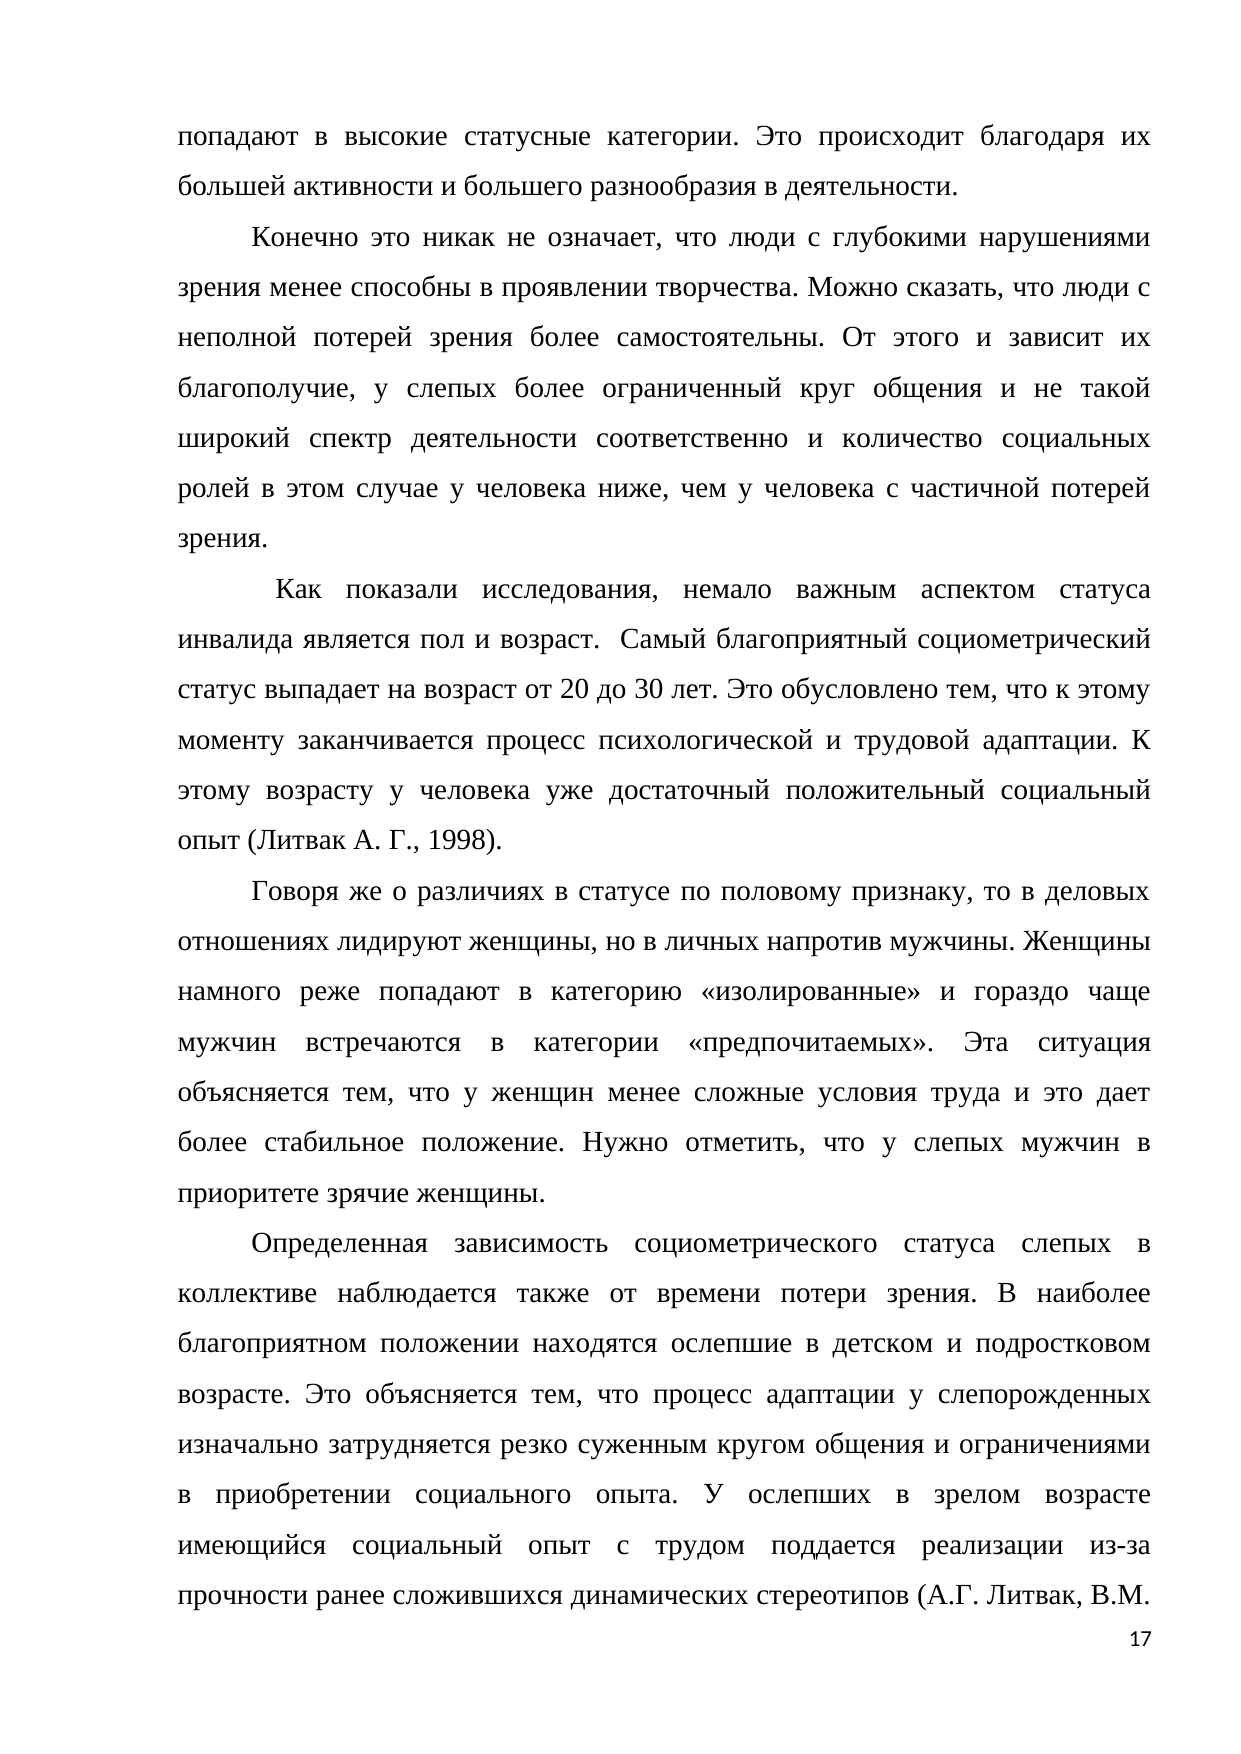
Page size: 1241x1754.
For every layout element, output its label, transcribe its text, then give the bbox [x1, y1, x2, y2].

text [177, 1225, 1152, 1611]
text Говоря же о различиях в статусе по половому признаку, то в деловых отношениях лидируют женщины, но в личных напротив мужчины. Женщины намного реже попадают в категорию «изолированные» и гораздо чаще мужчин встречаются в категории «предпочитаемых». Эта ситуация объясняется тем, что у женщин менее сложные условия труда и это дает более стабильное положение. Нужно отметить, что у слепых мужчин в приоритете зрячие женщины. [177, 873, 1152, 1208]
text Как показали исследования, немало важным аспектом статуса инвалида является пол и возраст. Самый благоприятный социометрический статус выпадает на возраст от 20 до 30 лет. Это обусловлено тем, что к этому моменту заканчивается процесс психологической и трудовой адаптации. К этому возрасту у человека уже достаточный положительный социальный опыт (Литвак А. Г., 1998). [177, 571, 1152, 856]
text Конечно это никак не означает, что люди с глубокими нарушениями зрения менее способны в проявлении творчества. Можно сказать, что люди с неполной потерей зрения более самостоятельны. От этого и зависит их благополучие, у слепых более ограниченный круг общения и не такой широкий спектр деятельности соответственно и количество социальных ролей в этом случае у человека ниже, чем у человека с частичной потерей зрения. [177, 219, 1152, 554]
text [177, 118, 1152, 202]
